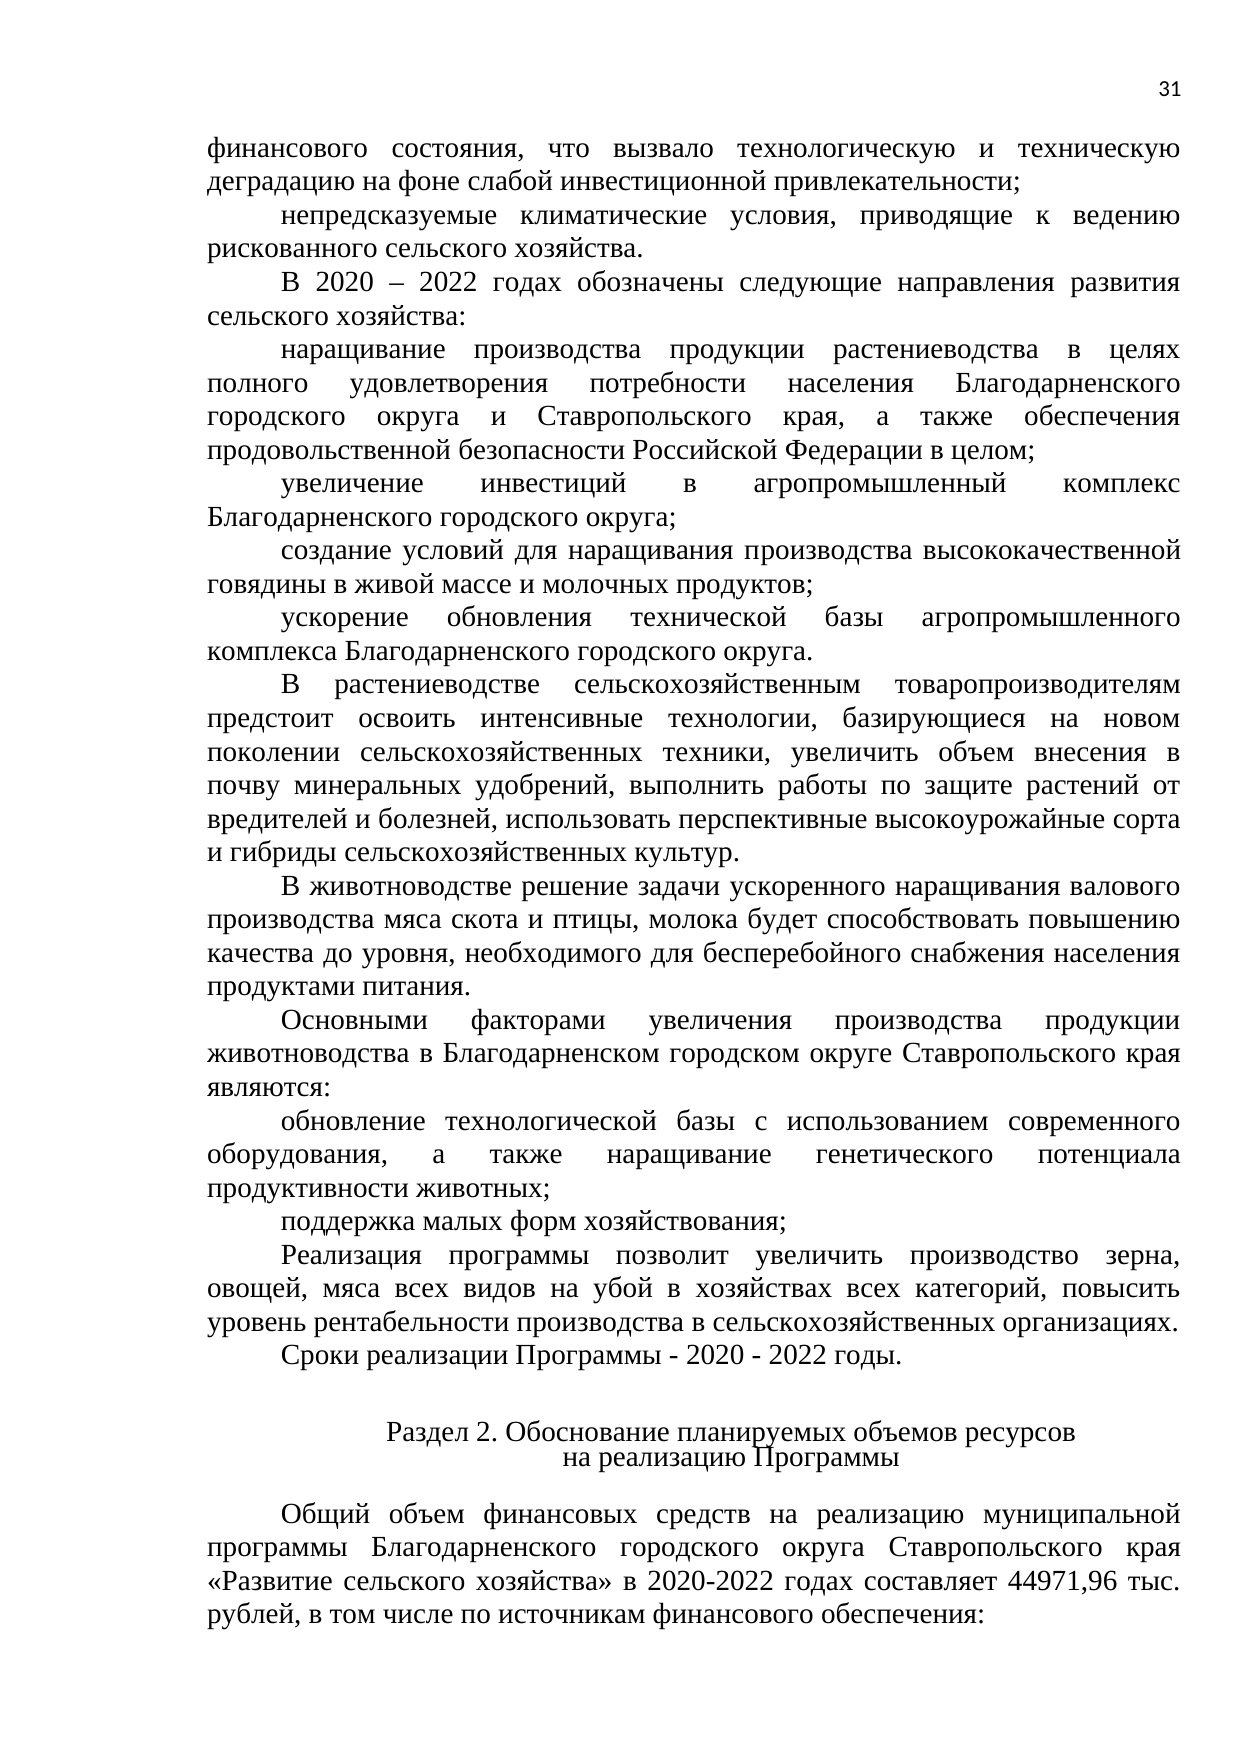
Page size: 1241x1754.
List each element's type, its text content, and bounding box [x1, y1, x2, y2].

text увеличение инвестиций в агропромышленный комплекс Благодарненского городского округа; [207, 465, 1181, 532]
text обновление технологической базы с использованием современного оборудования, а также наращивание генетического потенциала продуктивности животных; [207, 1103, 1181, 1203]
text Основными факторами увеличения производства продукции животноводства в Благодарненском городском округе Ставропольского края являются: [207, 1002, 1181, 1103]
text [207, 130, 1181, 197]
text Реализация программы позволит увеличить производство зерна, овощей, мяса всех видов на убой в хозяйствах всех категорий, повысить уровень рентабельности производства в сельскохозяйственных организациях. [207, 1237, 1181, 1337]
text наращивание производства продукции растениеводства в целях полного удовлетворения потребности населения Благодарненского городского округа и Ставропольского края, а также обеспечения продовольственной безопасности Российской Федерации в целом; [207, 331, 1181, 465]
text Раздел 2. Обоснование планируемых объемов ресурсов [281, 1421, 1181, 1446]
text ускорение обновления технической базы агропромышленного комплекса Благодарненского городского округа. [207, 599, 1181, 667]
text на реализацию Программы [281, 1446, 1181, 1471]
text создание условий для наращивания производства высококачественной говядины в живой массе и молочных продуктов; [207, 532, 1181, 599]
text Общий объем финансовых средств на реализацию муниципальной программы Благодарненского городского округа Ставропольского края «Развитие сельского хозяйства» в 2020-2022 годах составляет 44971,96 тыс. рублей, в том числе по источникам финансового обеспечения: [207, 1496, 1181, 1630]
text Сроки реализации Программы - 2020 - 2022 годы. [207, 1337, 1181, 1371]
text В 2020 – 2022 годах обозначены следующие направления развития сельского хозяйства: [207, 264, 1181, 331]
text В растениеводстве сельскохозяйственным товаропроизводителям предстоит освоить интенсивные технологии, базирующиеся на новом поколении сельскохозяйственных техники, увеличить объем внесения в почву минеральных удобрений, выполнить работы по защите растений от вредителей и болезней, использовать перспективные высокоурожайные сорта и гибриды сельскохозяйственных культур. [207, 667, 1181, 868]
text непредсказуемые климатические условия, приводящие к ведению рискованного сельского хозяйства. [207, 197, 1181, 264]
text В животноводстве решение задачи ускоренного наращивания валового производства мяса скота и птицы, молока будет способствовать повышению качества до уровня, необходимого для бесперебойного снабжения населения продуктами питания. [207, 868, 1181, 1002]
text поддержка малых форм хозяйствования; [207, 1203, 1181, 1237]
